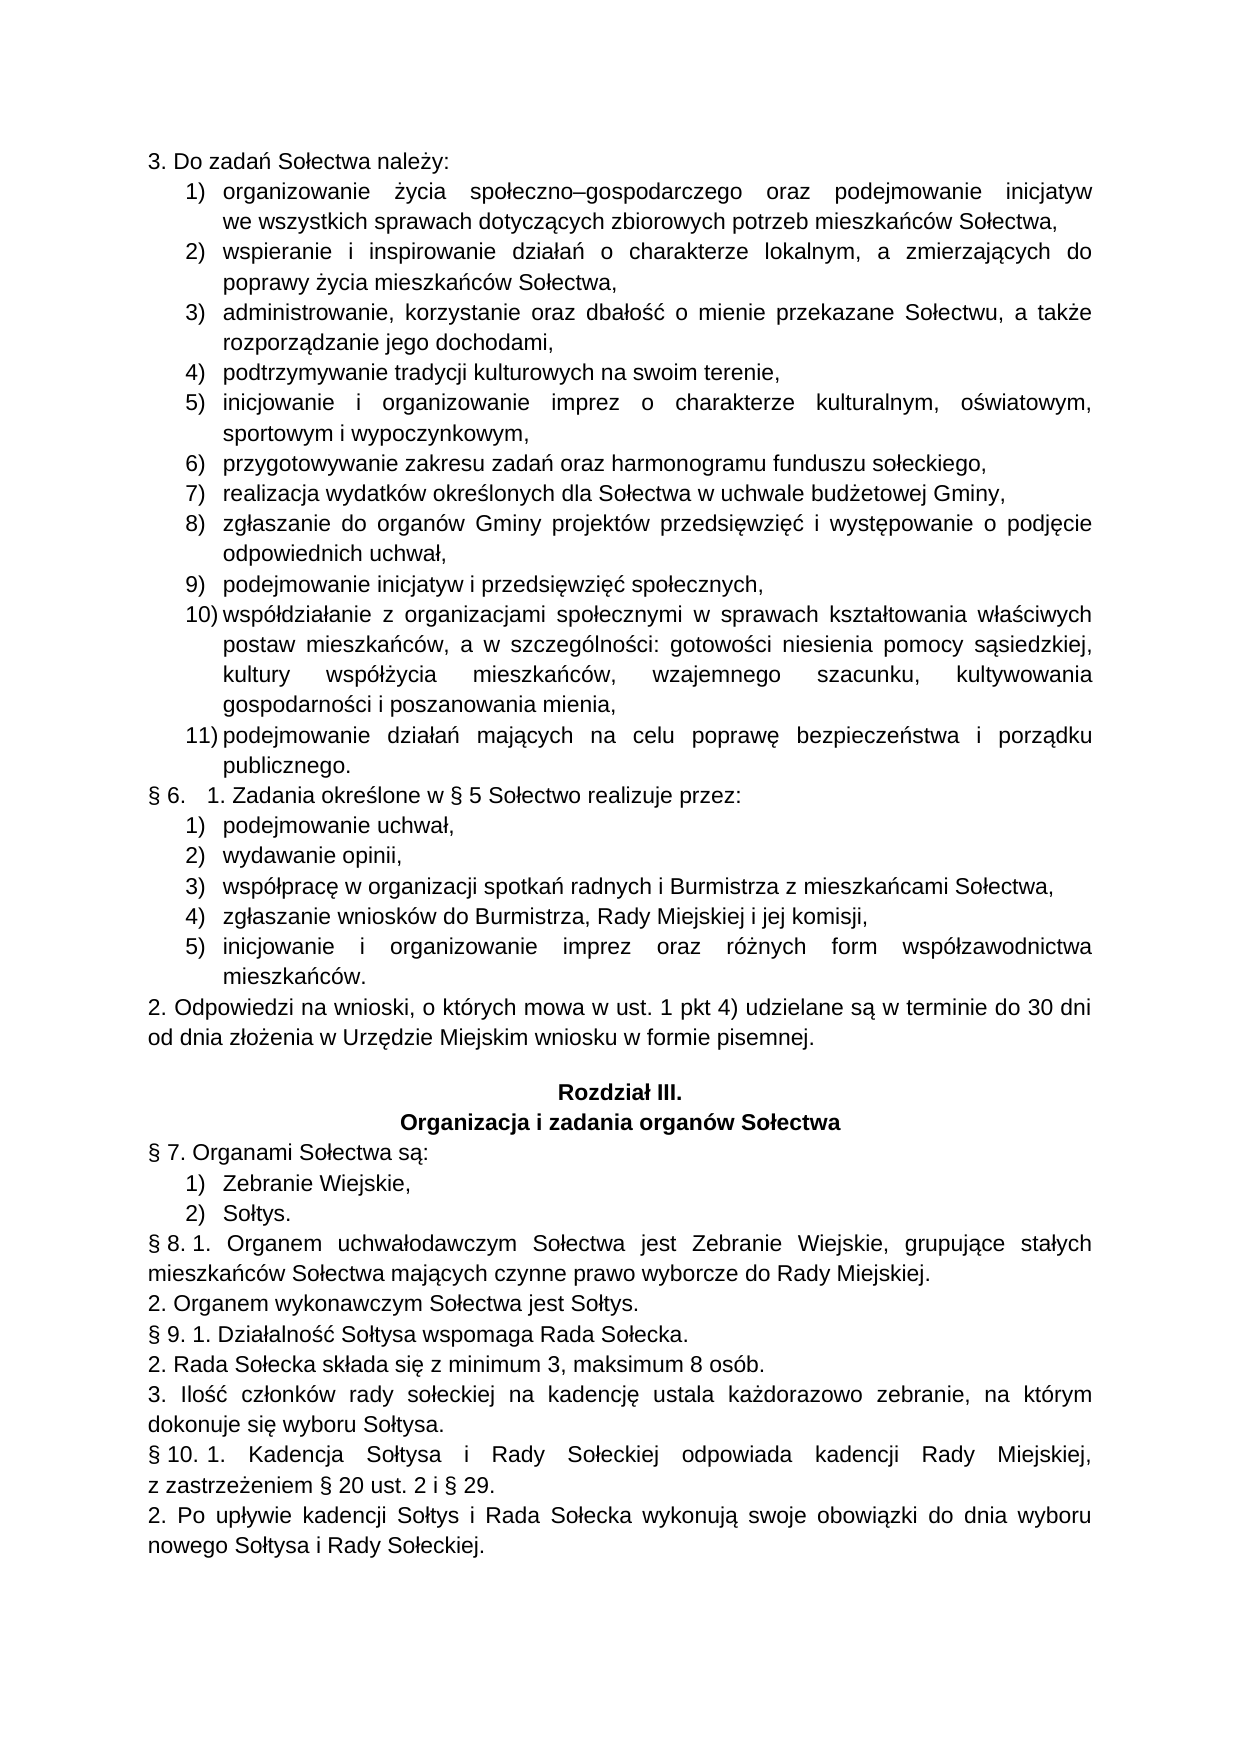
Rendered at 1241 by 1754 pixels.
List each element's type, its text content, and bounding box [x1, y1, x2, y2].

list podejmowanie uchwał, [185, 812, 1093, 838]
list zgłaszanie do organów Gminy projektów przedsięwzięć i występowanie o podjęcie odpowiednich uchwał, [185, 510, 1093, 567]
list Organizacja i zadania organów Sołectwa [148, 1109, 1093, 1135]
list podejmowanie inicjatyw i przedsięwzięć społecznych, [185, 571, 1093, 597]
list organizowanie życia społeczno–gospodarczego oraz podejmowanie inicjatyw we wszystkich sprawach dotyczących zbiorowych potrzeb mieszkańców Sołectwa, [185, 178, 1093, 234]
list Zebranie Wiejskie, [185, 1169, 1093, 1196]
list współpracę w organizacji spotkań radnych i Burmistrza z mieszkańcami Sołectwa, [185, 873, 1093, 899]
list podtrzymywanie tradycji kulturowych na swoim terenie, [185, 359, 1093, 385]
list wydawanie opinii, [185, 842, 1093, 869]
list 2. Rada Sołecka składa się z minimum 3, maksimum 8 osób. [148, 1351, 1093, 1377]
list 3. Do zadań Sołectwa należy: [148, 148, 1093, 174]
list 1. Zadania określone w § 5 Sołectwo realizuje przez: [148, 782, 1093, 808]
list współdziałanie z organizacjami społecznymi w sprawach kształtowania właściwych postaw mieszkańców, a w szczególności: gotowości niesienia pomocy sąsiedzkiej, kultury współżycia mieszkańców, wzajemnego szacunku, kultywowania gospodarności i poszanowania mienia, [185, 601, 1093, 718]
list inicjowanie i organizowanie imprez oraz różnych form współzawodnictwa mieszkańców. [185, 933, 1093, 989]
list wspieranie i inspirowanie działań o charakterze lokalnym, a zmierzających do poprawy życia mieszkańców Sołectwa, [185, 238, 1093, 295]
list administrowanie, korzystanie oraz dbałość o mienie przekazane Sołectwu, a także rozporządzanie jego dochodami, [185, 299, 1093, 355]
list 2. Organem wykonawczym Sołectwa jest Sołtys. [148, 1290, 1093, 1317]
list realizacja wydatków określonych dla Sołectwa w uchwale budżetowej Gminy, [185, 480, 1093, 506]
list 3. Ilość członków rady sołeckiej na kadencję ustala każdorazowo zebranie, na którym dokonuje się wyboru Sołtysa. [148, 1381, 1093, 1437]
list 1. Działalność Sołtysa wspomaga Rada Sołecka. [148, 1321, 1093, 1347]
list 1. Kadencja Sołtysa i Rady Sołeckiej odpowiada kadencji Rady Miejskiej, z zastrzeżeniem § 20 ust. 2 i § 29. [148, 1441, 1093, 1498]
list 2. Po upływie kadencji Sołtys i Rada Sołecka wykonują swoje obowiązki do dnia wyboru nowego Sołtysa i Rady Sołeckiej. [148, 1502, 1093, 1558]
list Sołtys. [185, 1200, 1093, 1226]
text 2. Odpowiedzi na wnioski, o których mowa w ust. 1 pkt 4) udzielane są w terminie do 30 dni od dnia złożenia w Urzędzie Miejskim wniosku w formie pisemnej. [148, 993, 1093, 1050]
list inicjowanie i organizowanie imprez o charakterze kulturalnym, oświatowym, sportowym i wypoczynkowym, [185, 389, 1093, 446]
list 1. Organem uchwałodawczym Sołectwa jest Zebranie Wiejskie, grupujące stałych mieszkańców Sołectwa mających czynne prawo wyborcze do Rady Miejskiej. [148, 1230, 1093, 1286]
list przygotowywanie zakresu zadań oraz harmonogramu funduszu sołeckiego, [185, 450, 1093, 476]
list Organami Sołectwa są: [148, 1139, 1093, 1166]
list podejmowanie działań mających na celu poprawę bezpieczeństwa i porządku publicznego. [185, 722, 1093, 778]
list zgłaszanie wniosków do Burmistrza, Rady Miejskiej i jej komisji, [185, 903, 1093, 929]
list Rozdział III. [148, 1079, 1093, 1105]
